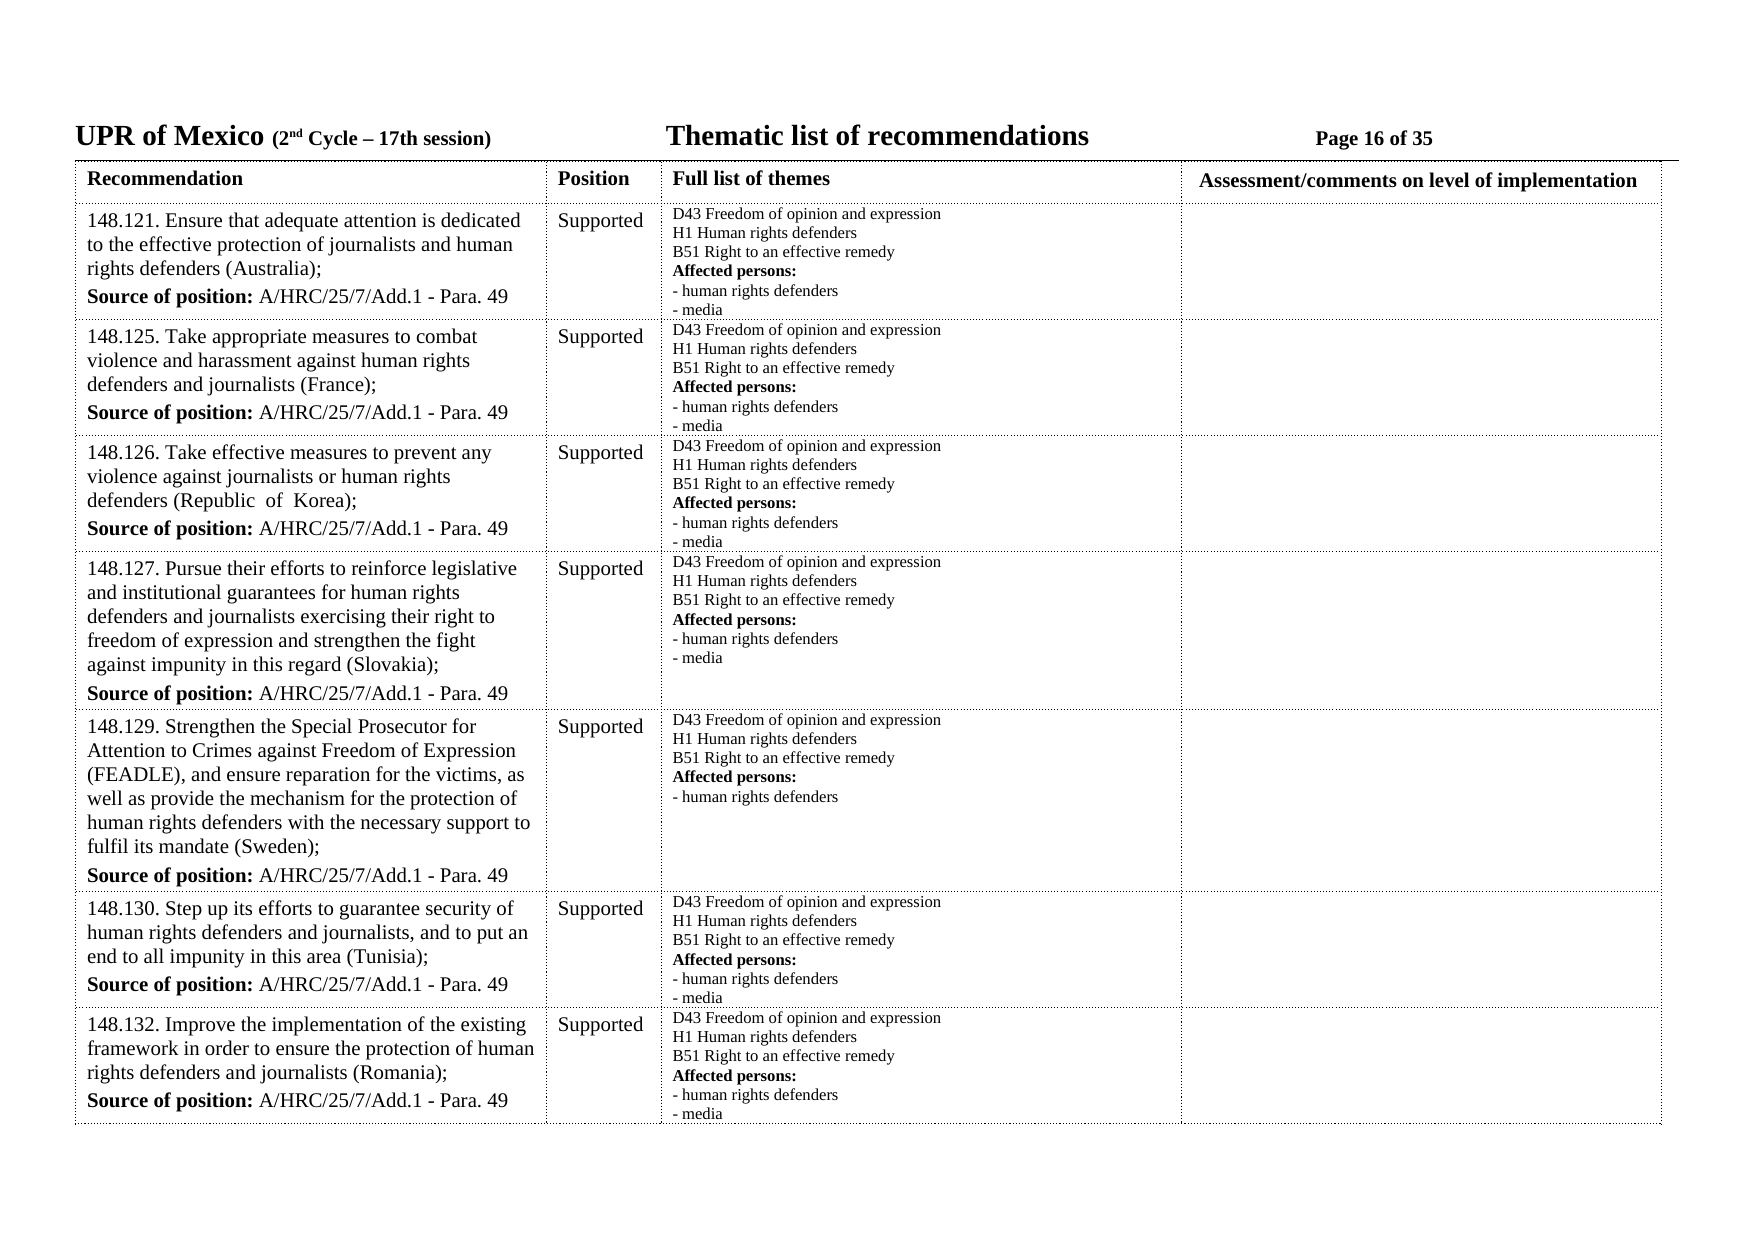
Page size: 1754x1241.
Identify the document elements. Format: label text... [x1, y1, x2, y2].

table_cell Supported [546, 1007, 661, 1123]
table_cell [1182, 551, 1661, 709]
table_header Recommendation [76, 161, 546, 203]
table_cell Supported [546, 319, 661, 435]
table_header Full list of themes [661, 161, 1182, 203]
table_cell Supported [546, 551, 661, 709]
table_cell Supported [546, 891, 661, 1007]
table_cell [1182, 891, 1661, 1007]
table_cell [661, 203, 1182, 319]
table_cell 148.121. Ensure that adequate attention is dedicated to the effective protection of journalists and human rights defenders (Australia); Source of position: A/HRC/25/7/Add.1 - Para. 49 [76, 203, 546, 319]
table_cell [661, 1007, 1182, 1123]
table_cell [1182, 203, 1661, 319]
table_cell Supported [546, 709, 661, 891]
table_header Assessment/comments on level of implementation [1182, 161, 1661, 203]
table_cell D43 Freedom of opinion and expression H1 Human rights defenders B51 Right to an effective remedy Affected persons: - human rights defenders - media [661, 891, 1182, 1007]
table_cell [1182, 709, 1661, 891]
table_cell D43 Freedom of opinion and expression H1 Human rights defenders B51 Right to an effective remedy Affected persons: - human rights defenders - media [661, 319, 1182, 435]
table_cell D43 Freedom of opinion and expression H1 Human rights defenders B51 Right to an effective remedy Affected persons: - human rights defenders - media [661, 551, 1182, 709]
table_cell 148.130. Step up its efforts to guarantee security of human rights defenders and journalists, and to put an end to all impunity in this area (Tunisia); Source of position: A/HRC/25/7/Add.1 - Para. 49 [76, 891, 546, 1007]
table_cell Supported [546, 203, 661, 319]
table_cell 148.132. Improve the implementation of the existing framework in order to ensure the protection of human rights defenders and journalists (Romania); Source of position: A/HRC/25/7/Add.1 - Para. 49 [76, 1007, 546, 1123]
table_cell Supported [546, 435, 661, 551]
table_cell 148.129. Strengthen the Special Prosecutor for Attention to Crimes against Freedom of Expression (FEADLE), and ensure reparation for the victims, as well as provide the mechanism for the protection of human rights defenders with the necessary support to fulfil its mandate (Sweden); Source of position: A/HRC/25/7/Add.1 - Para. 49 [76, 709, 546, 891]
table_cell 148.127. Pursue their efforts to reinforce legislative and institutional guarantees for human rights defenders and journalists exercising their right to freedom of expression and strengthen the fight against impunity in this regard (Slovakia); Source of position: A/HRC/25/7/Add.1 - Para. 49 [76, 551, 546, 709]
table_cell D43 Freedom of opinion and expression H1 Human rights defenders B51 Right to an effective remedy Affected persons: - human rights defenders [661, 709, 1182, 891]
table_header Position [546, 161, 661, 203]
table_cell [1182, 319, 1661, 435]
table_cell [1182, 1007, 1661, 1123]
table_cell 148.125. Take appropriate measures to combat violence and harassment against human rights defenders and journalists (France); Source of position: A/HRC/25/7/Add.1 - Para. 49 [76, 319, 546, 435]
table_cell 148.126. Take effective measures to prevent any violence against journalists or human rights defenders (Republic of Korea); Source of position: A/HRC/25/7/Add.1 - Para. 49 [76, 435, 546, 551]
table_cell D43 Freedom of opinion and expression H1 Human rights defenders B51 Right to an effective remedy Affected persons: - human rights defenders - media [661, 435, 1182, 551]
table_cell [1182, 435, 1661, 551]
